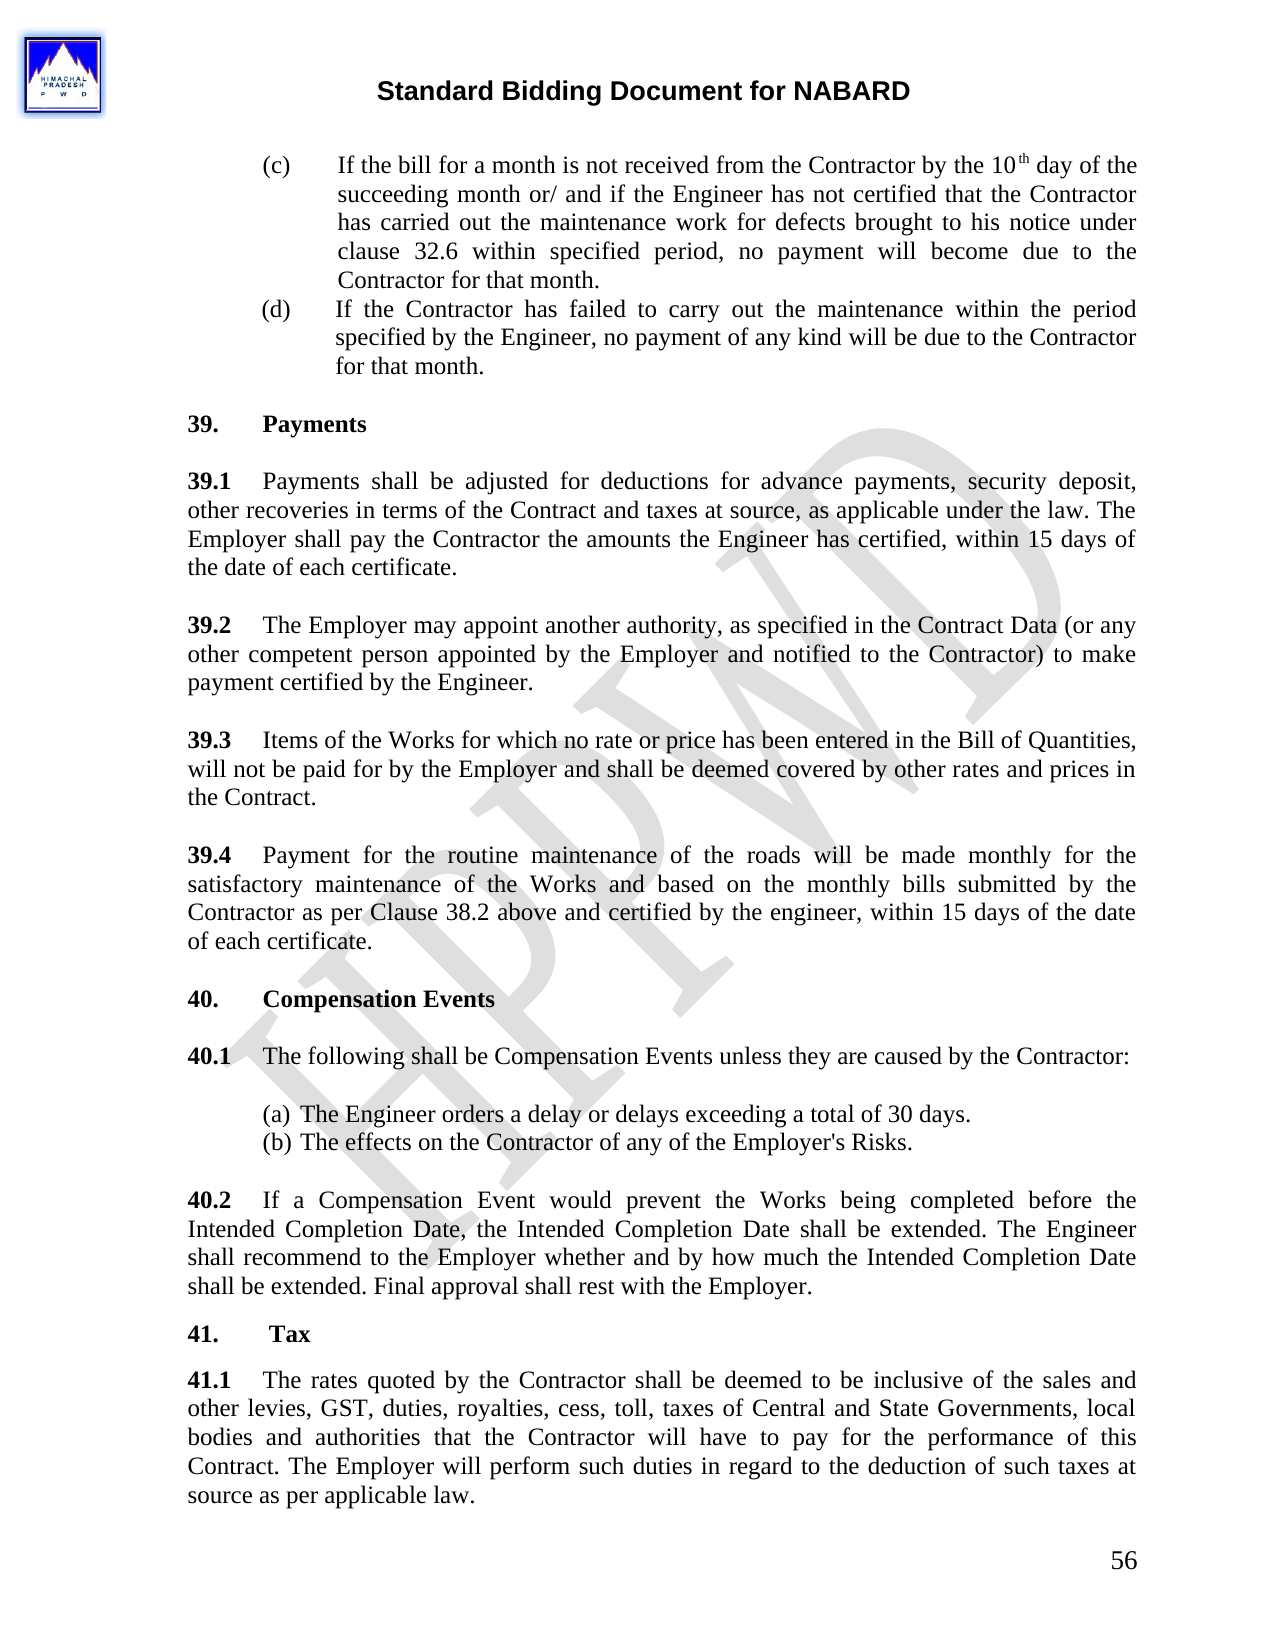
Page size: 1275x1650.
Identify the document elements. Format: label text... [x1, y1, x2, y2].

text (d) If the Contractor has failed to carry out the maintenance within the period specified by the Engineer, no payment of any kind will be due to the Contractor for that month. [261, 294, 1137, 380]
text 39.4 Payment for the routine maintenance of the roads will be made monthly for the satisfactory maintenance of the Works and based on the monthly bills submitted by the Contractor as per Clause 38.2 above and certified by the engineer, within 15 days of the date of each certificate. [187, 840, 1137, 955]
text 39.3 Items of the Works for which no rate or price has been entered in the Bill of Quantities, will not be paid for by the Employer and shall be deemed covered by other rates and prices in the Contract. [187, 725, 1137, 811]
list The Engineer orders a delay or delays exceeding a total of 30 days. [262, 1099, 1137, 1127]
text 39.1 Payments shall be adjusted for deductions for advance payments, security deposit, other recoveries in terms of the Contract and taxes at source, as applicable under the law. The Employer shall pay the Contractor the amounts the Engineer has certified, within 15 days of the date of each certificate. [187, 466, 1137, 581]
text 39. Payments [187, 409, 1137, 437]
text 41.1 The rates quoted by the Contractor shall be deemed to be inclusive of the sales and other levies, GST, duties, royalties, cess, toll, taxes of Central and State Governments, local bodies and authorities that the Contractor will have to pay for the performance of this Contract. The Employer will perform such duties in regard to the deduction of such taxes at source as per applicable law. [187, 1365, 1137, 1508]
text 40.2 If a Compensation Event would prevent the Works being completed before the Intended Completion Date, the Intended Completion Date shall be extended. The Engineer shall recommend to the Employer whether and by how much the Intended Completion Date shall be extended. Final approval shall rest with the Employer. [187, 1185, 1137, 1300]
text 39.2 The Employer may appoint another authority, as specified in the Contract Data (or any other competent person appointed by the Employer and notified to the Contractor) to make payment certified by the Engineer. [187, 610, 1137, 696]
text 40. Compensation Events [187, 984, 1137, 1012]
picture [15, 27, 106, 118]
text (c) If the bill for a month is not received from the Contractor by the 10th day of the succeeding month or/ and if the Engineer has not certified that the Contractor has carried out the maintenance work for defects brought to his notice under clause 32.6 within specified period, no payment will become due to the Contractor for that month. [262, 150, 1137, 294]
list The effects on the Contractor of any of the Employer's Risks. [262, 1127, 1137, 1156]
text 41. Tax [187, 1319, 1137, 1348]
list The following shall be Compensation Events unless they are caused by the Contractor: [187, 1041, 1137, 1070]
